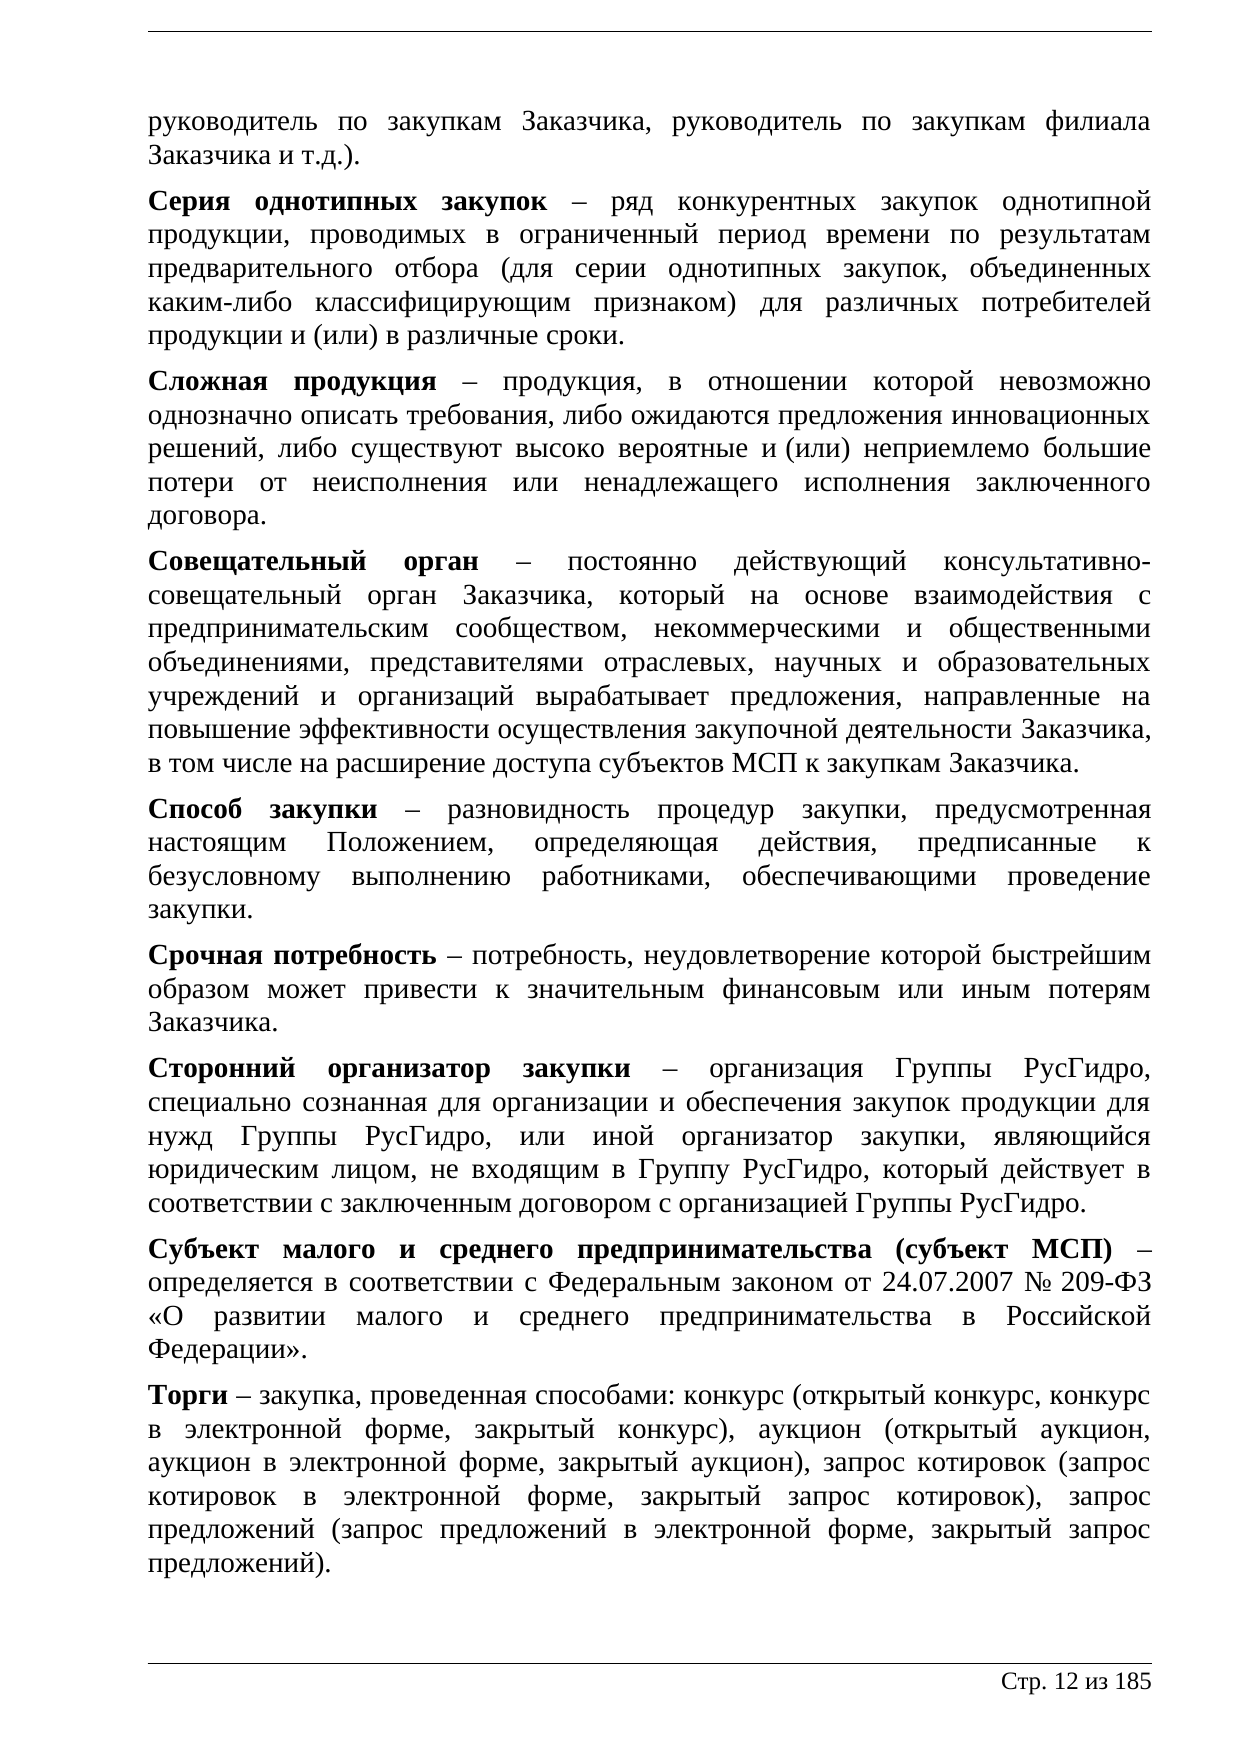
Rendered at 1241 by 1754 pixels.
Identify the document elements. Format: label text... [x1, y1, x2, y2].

text Сложная продукция – продукция, в отношении которой невозможно однозначно описать требования, либо ожидаются предложения инновационных решений, либо существуют высоко вероятные и (или) неприемлемо большие потери от неисполнения или ненадлежащего исполнения заключенного договора. [148, 363, 1152, 531]
text Субъект малого и среднего предпринимательства (субъект МСП) – определяется в соответствии с Федеральным законом от 24.07.2007 № 209-ФЗ «О развитии малого и среднего предпринимательства в Российской Федерации». [148, 1231, 1152, 1365]
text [148, 103, 1152, 171]
text Срочная потребность – потребность, неудовлетворение которой быстрейшим образом может привести к значительным финансовым или иным потерям Заказчика. [148, 937, 1152, 1038]
text Серия однотипных закупок – ряд конкурентных закупок однотипной продукции, проводимых в ограниченный период времени по результатам предварительного отбора (для серии однотипных закупок, объединенных каким-либо классифицирующим признаком) для различных потребителей продукции и (или) в различные сроки. [148, 183, 1152, 351]
text Совещательный орган – постоянно действующий консультативно-совещательный орган Заказчика, который на основе взаимодействия с предпринимательским сообществом, некоммерческими и общественными объединениями, представителями отраслевых, научных и образовательных учреждений и организаций вырабатывает предложения, направленные на повышение эффективности осуществления закупочной деятельности Заказчика, в том числе на расширение доступа субъектов МСП к закупкам Заказчика. [148, 543, 1152, 778]
text Способ закупки – разновидность процедур закупки, предусмотренная настоящим Положением, определяющая действия, предписанные к безусловному выполнению работниками, обеспечивающими проведение закупки. [148, 791, 1152, 925]
text Торги – закупка, проведенная способами: конкурс (открытый конкурс, конкурс в электронной форме, закрытый конкурс), аукцион (открытый аукцион, аукцион в электронной форме, закрытый аукцион), запрос котировок (запрос котировок в электронной форме, закрытый запрос котировок), запрос предложений (запрос предложений в электронной форме, закрытый запрос предложений). [148, 1377, 1152, 1579]
text Сторонний организатор закупки – организация Группы РусГидро, специально сознанная для организации и обеспечения закупок продукции для нужд Группы РусГидро, или иной организатор закупки, являющийся юридическим лицом, не входящим в Группу РусГидро, который действует в соответствии с заключенным договором с организацией Группы РусГидро. [148, 1051, 1152, 1218]
